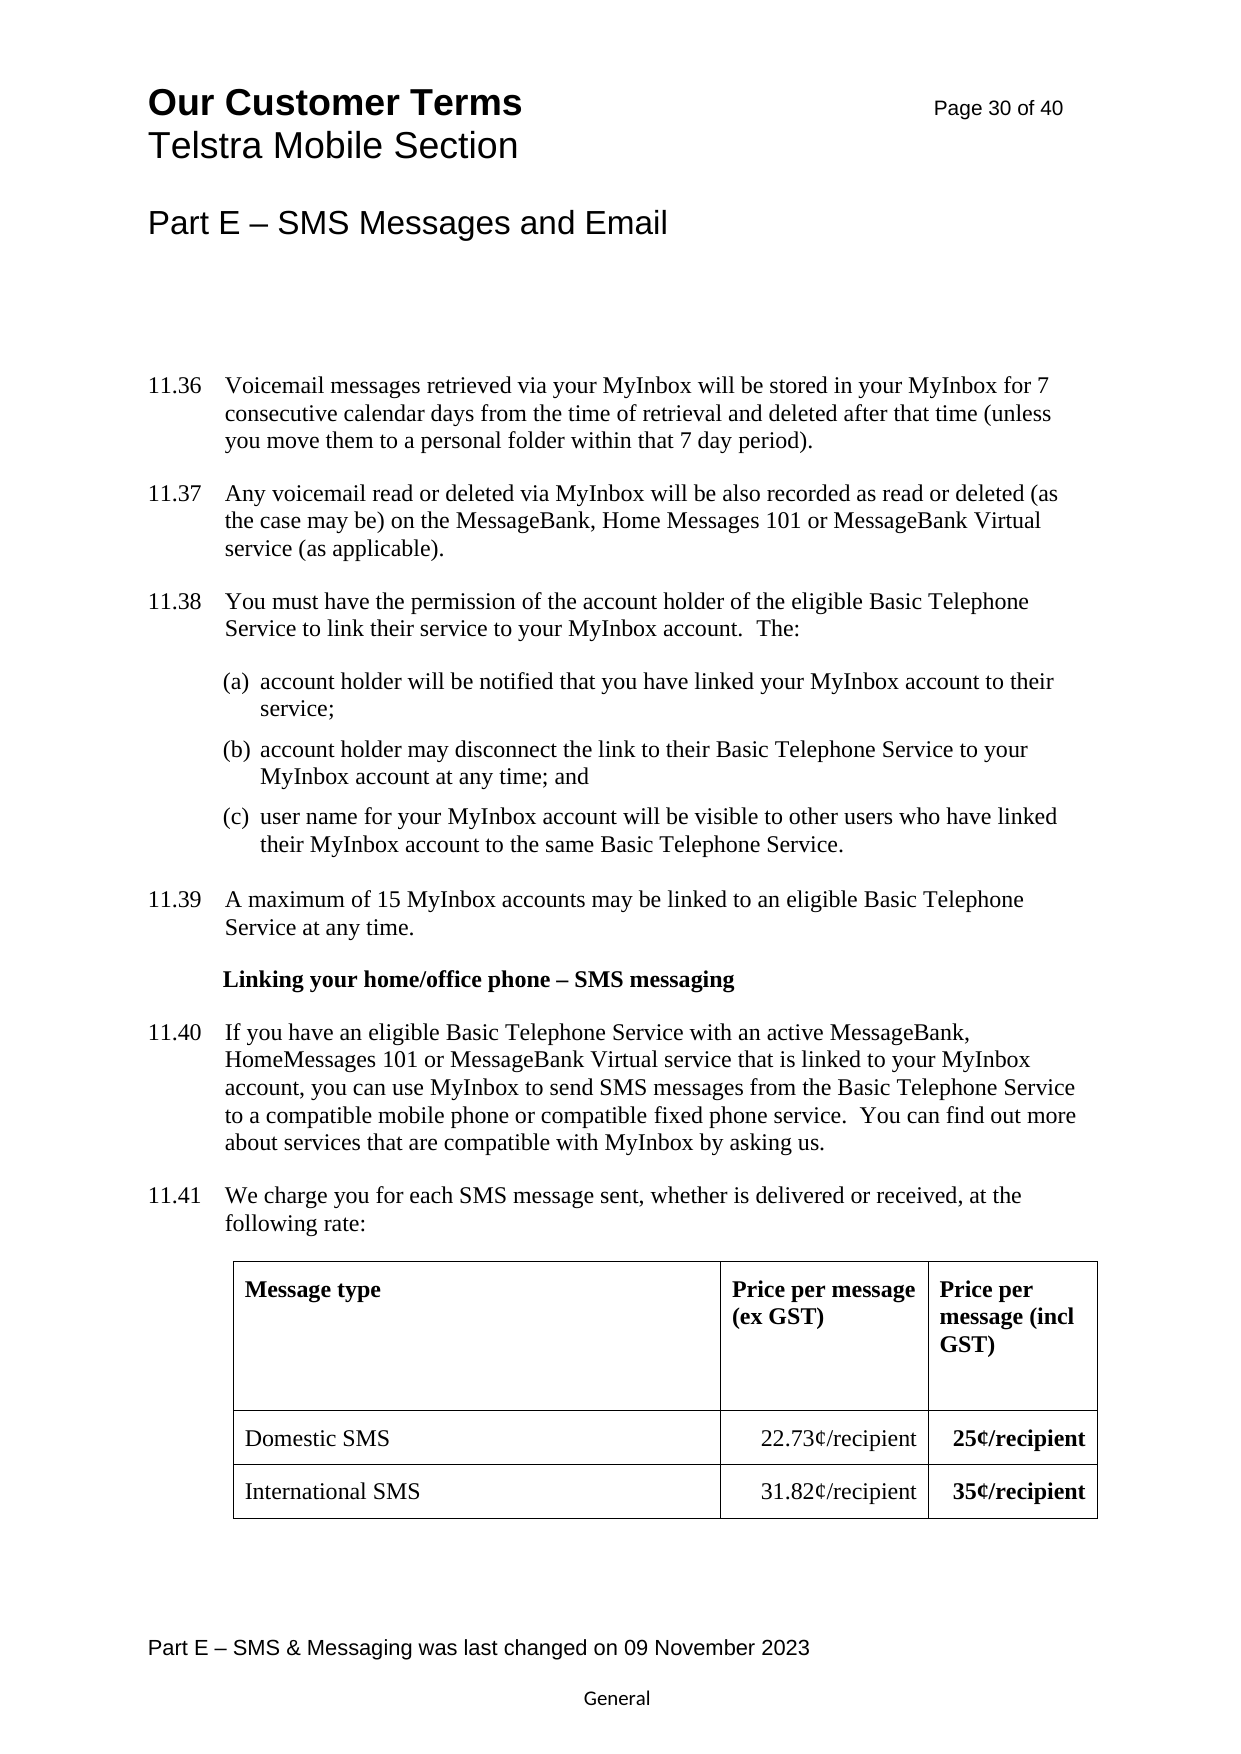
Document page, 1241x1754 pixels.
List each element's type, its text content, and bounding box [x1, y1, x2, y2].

subtitle Voicemail messages retrieved via your MyInbox will be stored in your MyInbox for 7 consecutive calendar days from the time of retrieval and deleted after that time (unless you move them to a personal folder within that 7 day period). [148, 371, 1092, 454]
table_cell 31.82¢/recipient [721, 1465, 928, 1517]
table_cell 35¢/recipient [929, 1465, 1097, 1517]
subtitle A maximum of 15 MyInbox accounts may be linked to an eligible Basic Telephone Service at any time. [148, 885, 1092, 940]
table_header Price per message (ex GST) [721, 1262, 928, 1410]
subtitle Linking your home/office phone – SMS messaging [148, 965, 1092, 993]
subtitle You must have the permission of the account holder of the eligible Basic Telephone Service to link their service to your MyInbox account. The: [148, 587, 1092, 642]
subtitle We charge you for each SMS message sent, whether is delivered or received, at the following rate: [148, 1181, 1092, 1236]
table_cell Domestic SMS [234, 1411, 720, 1464]
table_cell International SMS [234, 1465, 720, 1517]
table_cell 25¢/recipient [929, 1411, 1097, 1464]
table_header Message type [234, 1262, 720, 1410]
subtitle Any voicemail read or deleted via MyInbox will be also recorded as read or deleted (as the case may be) on the MessageBank, Home Messages 101 or MessageBank Virtual service (as applicable). [148, 479, 1092, 562]
table_header Price per message (incl GST) [929, 1262, 1097, 1410]
table_cell 22.73¢/recipient [721, 1411, 928, 1464]
list account holder will be notified that you have linked your MyInbox account to their service; [223, 667, 1092, 722]
list account holder may disconnect the link to their Basic Telephone Service to your MyInbox account at any time; and [223, 734, 1092, 790]
list user name for your MyInbox account will be visible to other users who have linked their MyInbox account to the same Basic Telephone Service. [223, 802, 1092, 857]
subtitle If you have an eligible Basic Telephone Service with an active MessageBank, HomeMessages 101 or MessageBank Virtual service that is linked to your MyInbox account, you can use MyInbox to send SMS messages from the Basic Telephone Service to a compatible mobile phone or compatible fixed phone service. You can find out more about services that are compatible with MyInbox by asking us. [148, 1018, 1092, 1156]
